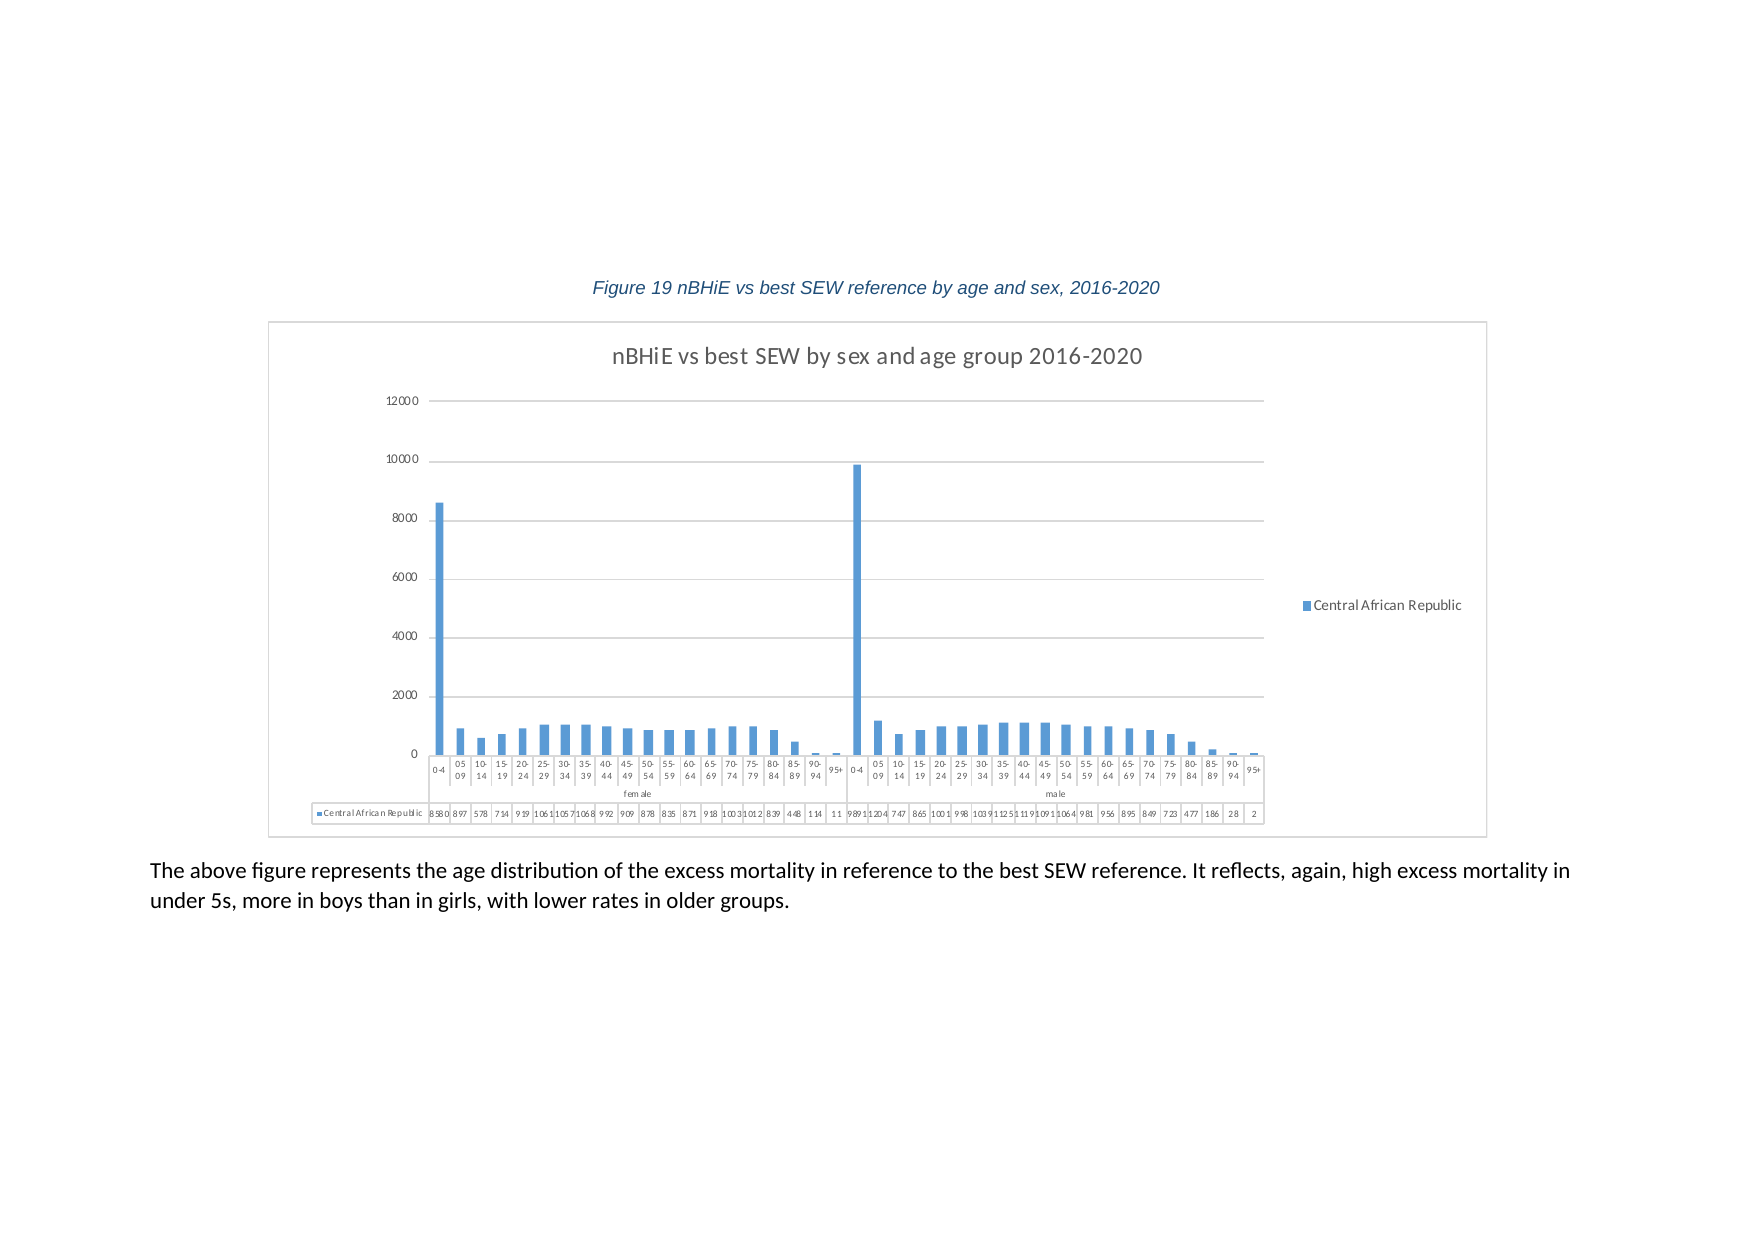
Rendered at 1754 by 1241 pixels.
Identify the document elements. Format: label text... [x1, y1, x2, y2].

text The above figure represents the age distribution of the excess mortality in reference to the best SEW reference. It reflects, again, high excess mortality in under 5s, more in boys than in girls, with lower rates in older groups. [150, 856, 1604, 914]
